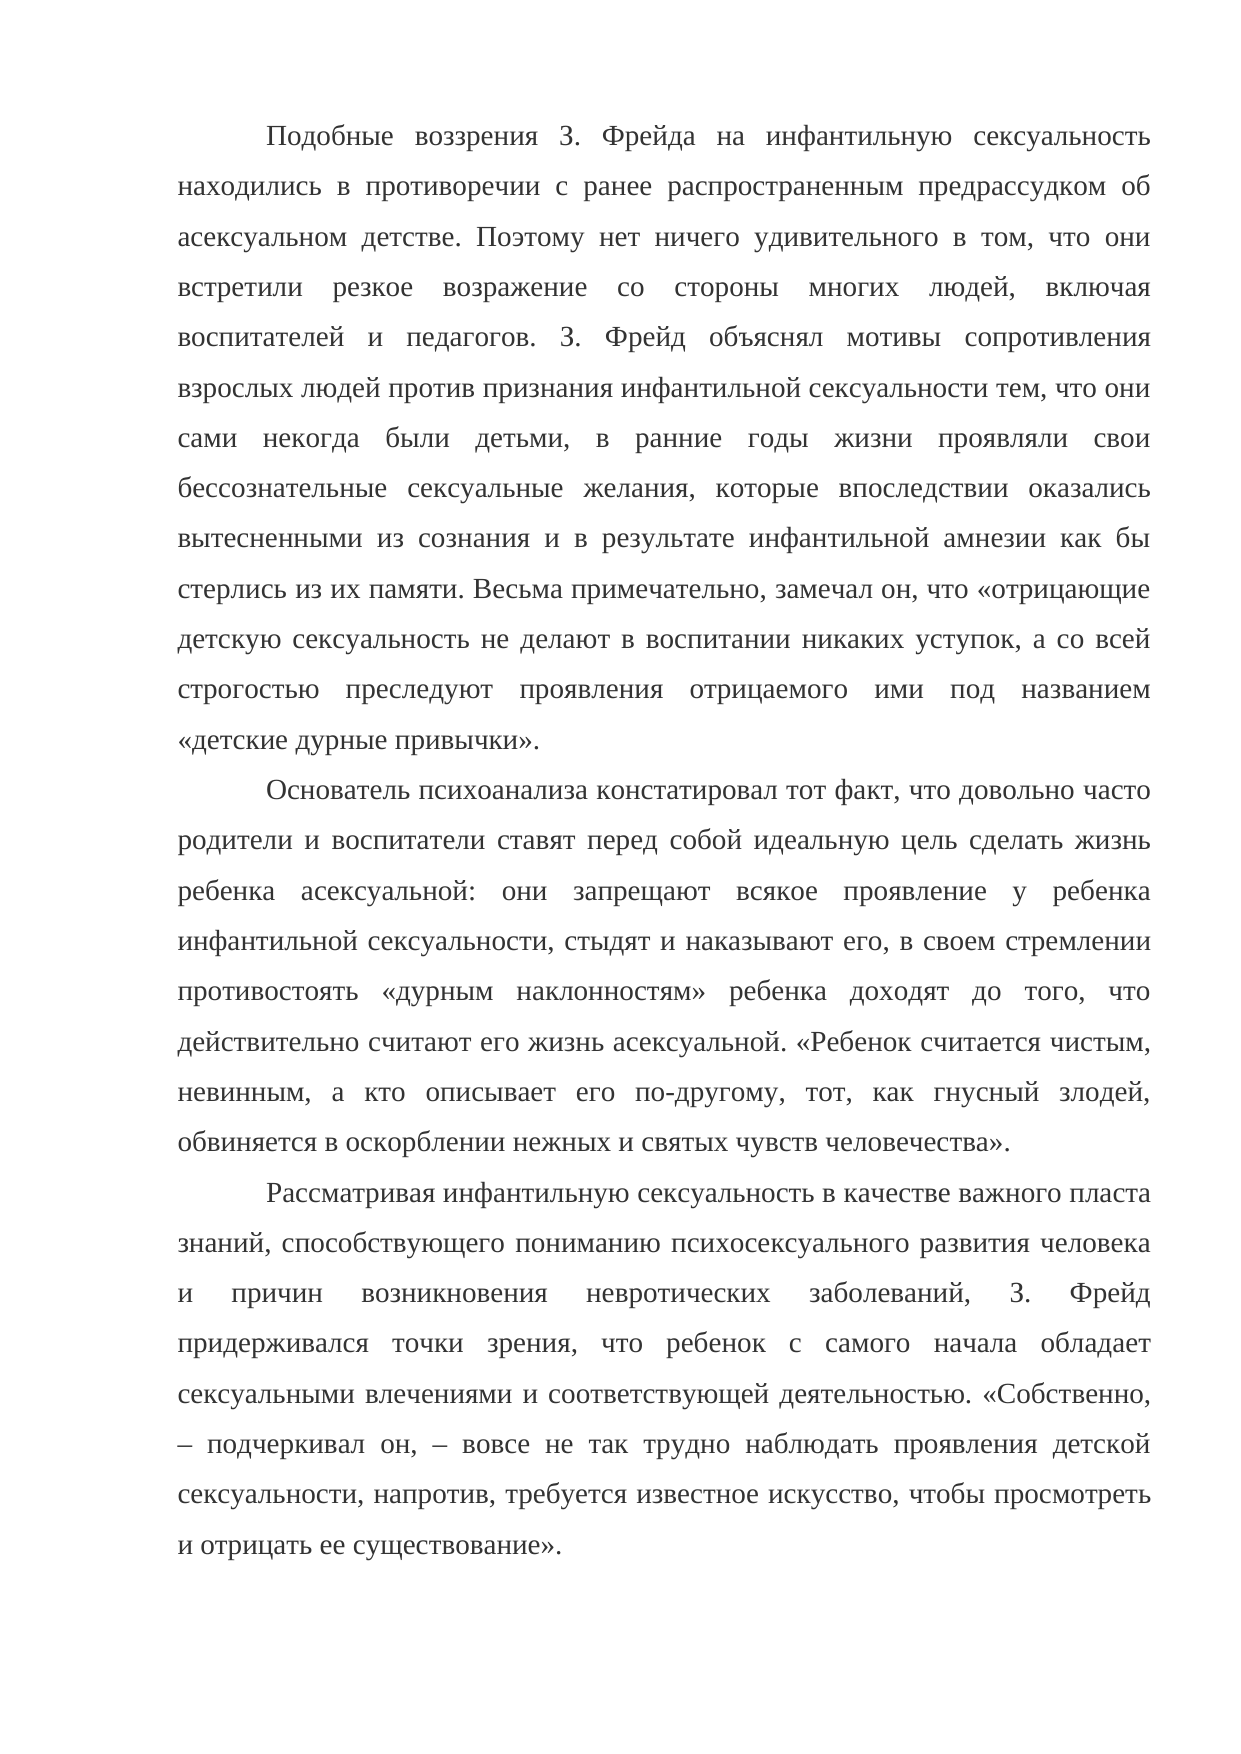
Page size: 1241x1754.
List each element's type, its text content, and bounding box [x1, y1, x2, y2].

text Подобные воззрения З. Фрейда на инфантильную сексуальность находились в противоречии с ранее распространенным предрассудком об асексуальном детстве. Поэтому нет ничего удивительного в том, что они встретили резкое возражение со стороны многих людей, включая воспитателей и педагогов. З. Фрейд объяснял мотивы сопротивления взрослых людей против признания инфантильной сексуальности тем, что они сами некогда были детьми, в ранние годы жизни проявляли свои бессознательные сексуальные желания, которые впоследствии оказались вытесненными из сознания и в результате инфантильной амнезии как бы стерлись из их памяти. Весьма примечательно, замечал он, что «отрицающие детскую сексуальность не делают в воспитании никаких уступок, а со всей строгостью преследуют проявления отрицаемого ими под названием «детские дурные привычки». [177, 118, 1152, 755]
text Рассматривая инфантильную сексуальность в качестве важного пласта знаний, способствующего пониманию психосексуального развития человека и причин возникновения невротических заболеваний, З. Фрейд придерживался точки зрения, что ребенок с самого начала обладает сексуальными влечениями и соответствующей деятельностью. «Собственно, – подчеркивал он, – вовсе не так трудно наблюдать проявления детской сексуальности, напротив, требуется известное искусство, чтобы просмотреть и отрицать ее существование». [177, 1175, 1152, 1560]
text Основатель психоанализа констатировал тот факт, что довольно часто родители и воспитатели ставят перед собой идеальную цель сделать жизнь ребенка асексуальной: они запрещают всякое проявление у ребенка инфантильной сексуальности, стыдят и наказывают его, в своем стремлении противостоять «дурным наклонностям» ребенка доходят до того, что действительно считают его жизнь асексуальной. «Ребенок считается чистым, невинным, а кто описывает его по-другому, тот, как гнусный злодей, обвиняется в оскорблении нежных и святых чувств человечества». [177, 772, 1152, 1158]
